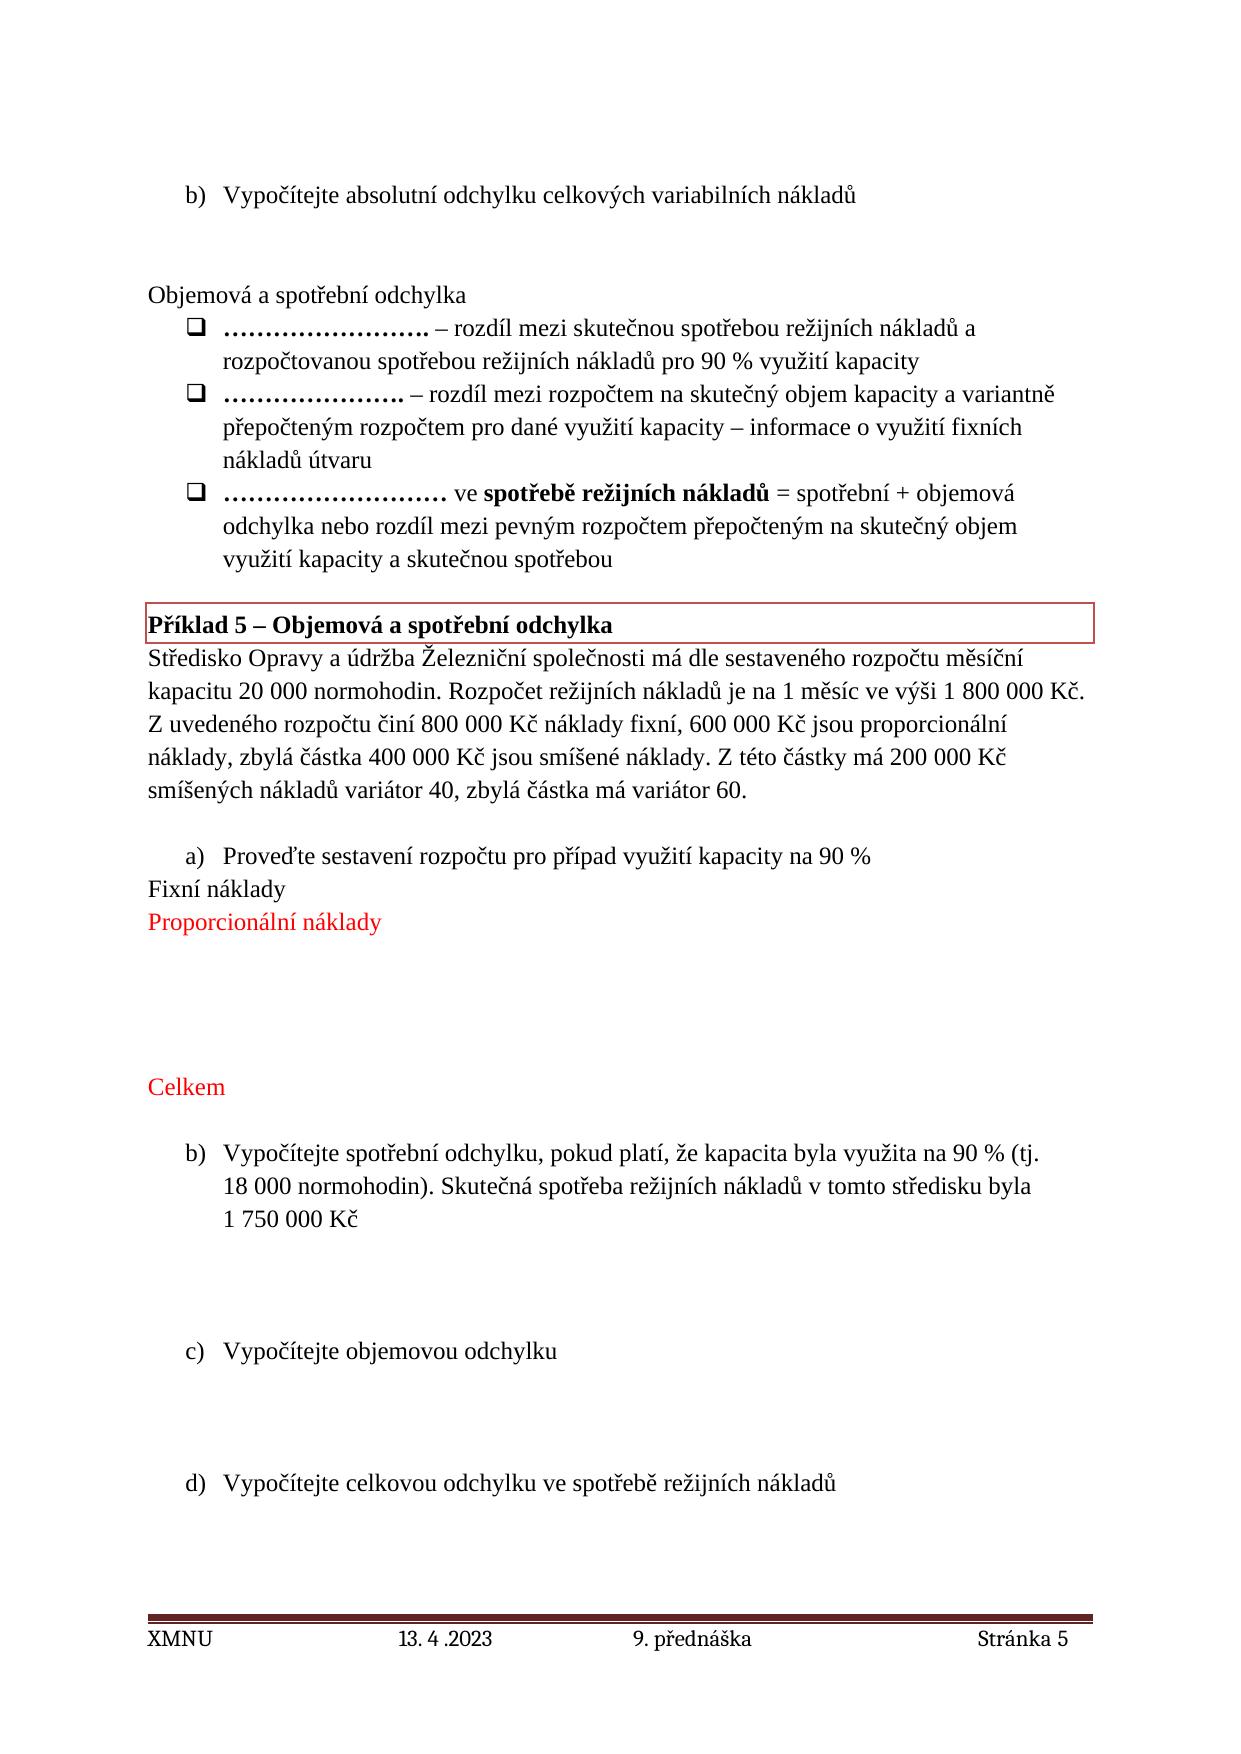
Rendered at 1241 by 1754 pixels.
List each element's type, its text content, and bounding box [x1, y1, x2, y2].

text Objemová a spotřební odchylka [148, 280, 1093, 308]
list Vypočítejte objemovou odchylku [185, 1336, 1093, 1365]
text Celkem [148, 1072, 1093, 1101]
list Vypočítejte absolutní odchylku celkových variabilních nákladů [185, 181, 1093, 209]
text Příklad 5 – Objemová a spotřební odchylka [148, 610, 1093, 639]
list Vypočítejte celkovou odchylku ve spotřebě režijních nákladů [185, 1468, 1093, 1497]
list Vypočítejte spotřební odchylku, pokud platí, že kapacita byla využita na 90 % (tj. 18 000 normohodin). Skutečná spotřeba režijních nákladů v tomto středisku byla 1 750 000 Kč [185, 1138, 1093, 1233]
text Proporcionální náklady [148, 907, 1093, 936]
text Z uvedeného rozpočtu činí 800 000 Kč náklady fixní, 600 000 Kč jsou proporcionální náklady, zbylá částka 400 000 Kč jsou smíšené náklady. Z této částky má 200 000 Kč smíšených nákladů variátor 40, zbylá částka má variátor 60. [148, 709, 1093, 804]
text Středisko Opravy a údržba Železniční společnosti má dle sestaveného rozpočtu měsíční kapacitu 20 000 normohodin. Rozpočet režijních nákladů je na 1 měsíc ve výši 1 800 000 Kč. [148, 644, 1093, 705]
text Fixní náklady [148, 874, 1093, 903]
list …………………. – rozdíl mezi rozpočtem na skutečný objem kapacity a variantně přepočteným rozpočtem pro dané využití kapacity – informace o využití fixních nákladů útvaru [185, 379, 1093, 473]
list Proveďte sestavení rozpočtu pro případ využití kapacity na 90 % [185, 841, 1093, 870]
list ……………………. – rozdíl mezi skutečnou spotřebou režijních nákladů a rozpočtovanou spotřebou režijních nákladů pro 90 % využití kapacity [185, 313, 1093, 374]
list ……………………… ve spotřebě režijních nákladů = spotřební + objemová odchylka nebo rozdíl mezi pevným rozpočtem přepočteným na skutečný objem využití kapacity a skutečnou spotřebou [185, 478, 1093, 573]
